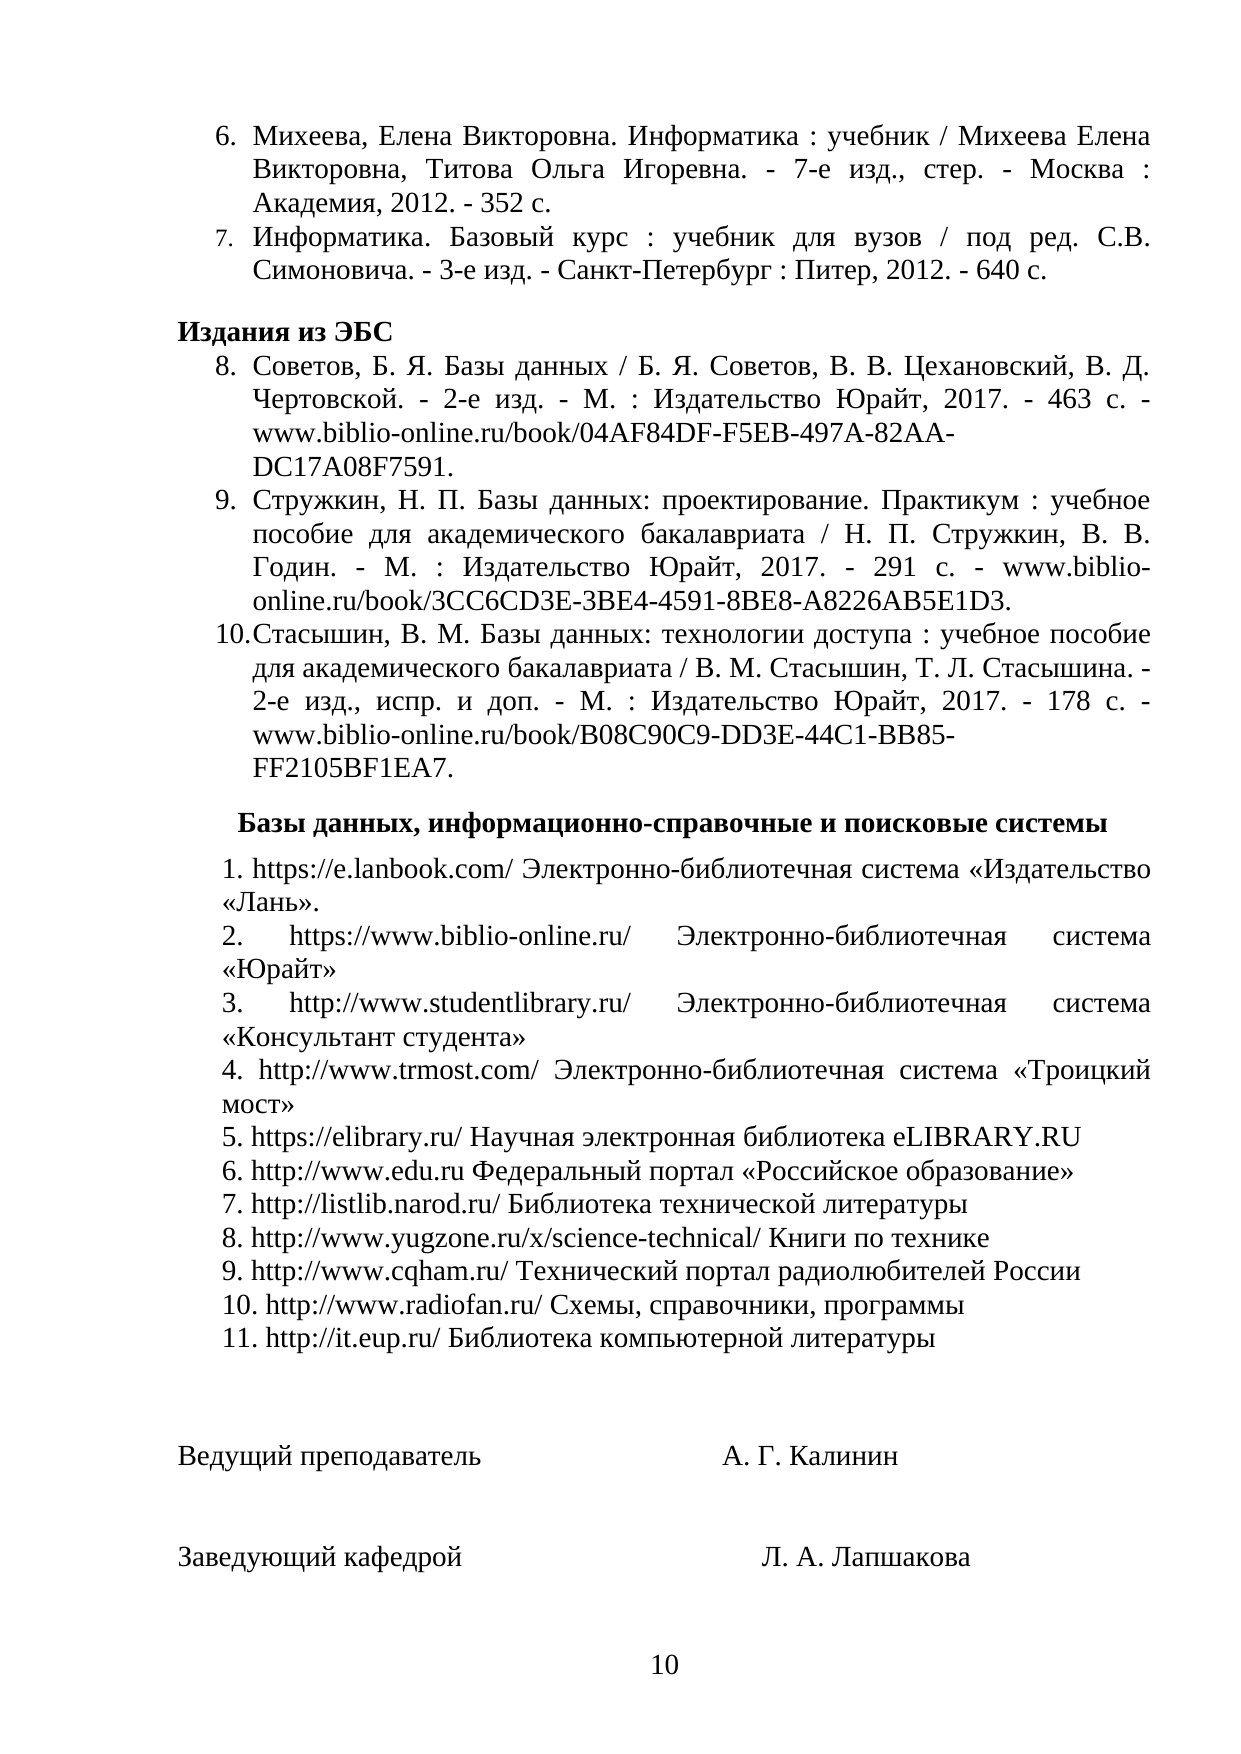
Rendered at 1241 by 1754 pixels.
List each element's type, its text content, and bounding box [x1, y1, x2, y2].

text 4. http://www.trmost.com/ Электронно-библиотечная система «Троицкий мост» [222, 1052, 1152, 1119]
text 9. http://www.cqham.ru/ Технический портал радиолюбителей России [222, 1253, 1152, 1287]
text 3. http://www.studentlibrary.ru/ Электронно-библиотечная система «Консультант студента» [222, 985, 1152, 1052]
text 1. https://e.lanbook.com/ Электронно-библиотечная система «Издательство «Лань». [222, 851, 1152, 918]
text 11. http://it.eup.ru/ Библиотека компьютерной литературы [222, 1321, 1152, 1354]
text 8. http://www.yugzone.ru/x/science-technical/ Книги по технике [222, 1220, 1152, 1253]
text 5. https://elibrary.ru/ Научная электронная библиотека eLIBRARY.RU [222, 1119, 1152, 1153]
list Стасышин, В. М. Базы данных: технологии доступа : учебное пособие для академического бакалавриата / В. М. Стасышин, Т. Л. Стасышина. - 2-е изд., испр. и доп. - М. : Издательство Юрайт, 2017. - 178 с. - www.biblio-online.ru/book/B08C90C9-DD3E-44C1-BB85-FF2105BF1EA7. [215, 616, 1152, 784]
text 6. http://www.edu.ru Федеральный портал «Российское образование» [222, 1153, 1152, 1186]
list Информатика. Базовый курс : учебник для вузов / под ред. С.В. Симоновича. - 3-е изд. - Санкт-Петербург : Питер, 2012. - 640 с. [215, 219, 1152, 286]
text Заведующий кафедрой Л. А. Лапшакова [177, 1539, 1152, 1572]
text Издания из ЭБС [177, 314, 1152, 348]
list Стружкин, Н. П. Базы данных: проектирование. Практикум : учебное пособие для академического бакалавриата / Н. П. Стружкин, В. В. Годин. - М. : Издательство Юрайт, 2017. - 291 с. - www.biblio-online.ru/book/3CC6CD3E-3BE4-4591-8BE8-A8226AB5E1D3. [215, 482, 1152, 616]
text 10. http://www.radiofan.ru/ Схемы, справочники, программы [222, 1287, 1152, 1321]
text Базы данных, информационно-справочные и поисковые системы [237, 805, 1152, 838]
text 7. http://listlib.narod.ru/ Библиотека технической литературы [222, 1186, 1152, 1220]
text 2. https://www.biblio-online.ru/ Электронно-библиотечная система «Юрайт» [222, 918, 1152, 985]
list Советов, Б. Я. Базы данных / Б. Я. Советов, В. В. Цехановский, В. Д. Чертовской. - 2-е изд. - М. : Издательство Юрайт, 2017. - 463 с. - www.biblio-online.ru/book/04AF84DF-F5EB-497A-82AA-DC17A08F7591. [215, 348, 1152, 482]
text Ведущий преподаватель А. Г. Калинин [177, 1438, 1152, 1472]
list Михеева, Елена Викторовна. Информатика : учебник / Михеева Елена Викторовна, Титова Ольга Игоревна. - 7-е изд., стер. - Москва : Академия, 2012. - 352 с. [215, 118, 1152, 219]
